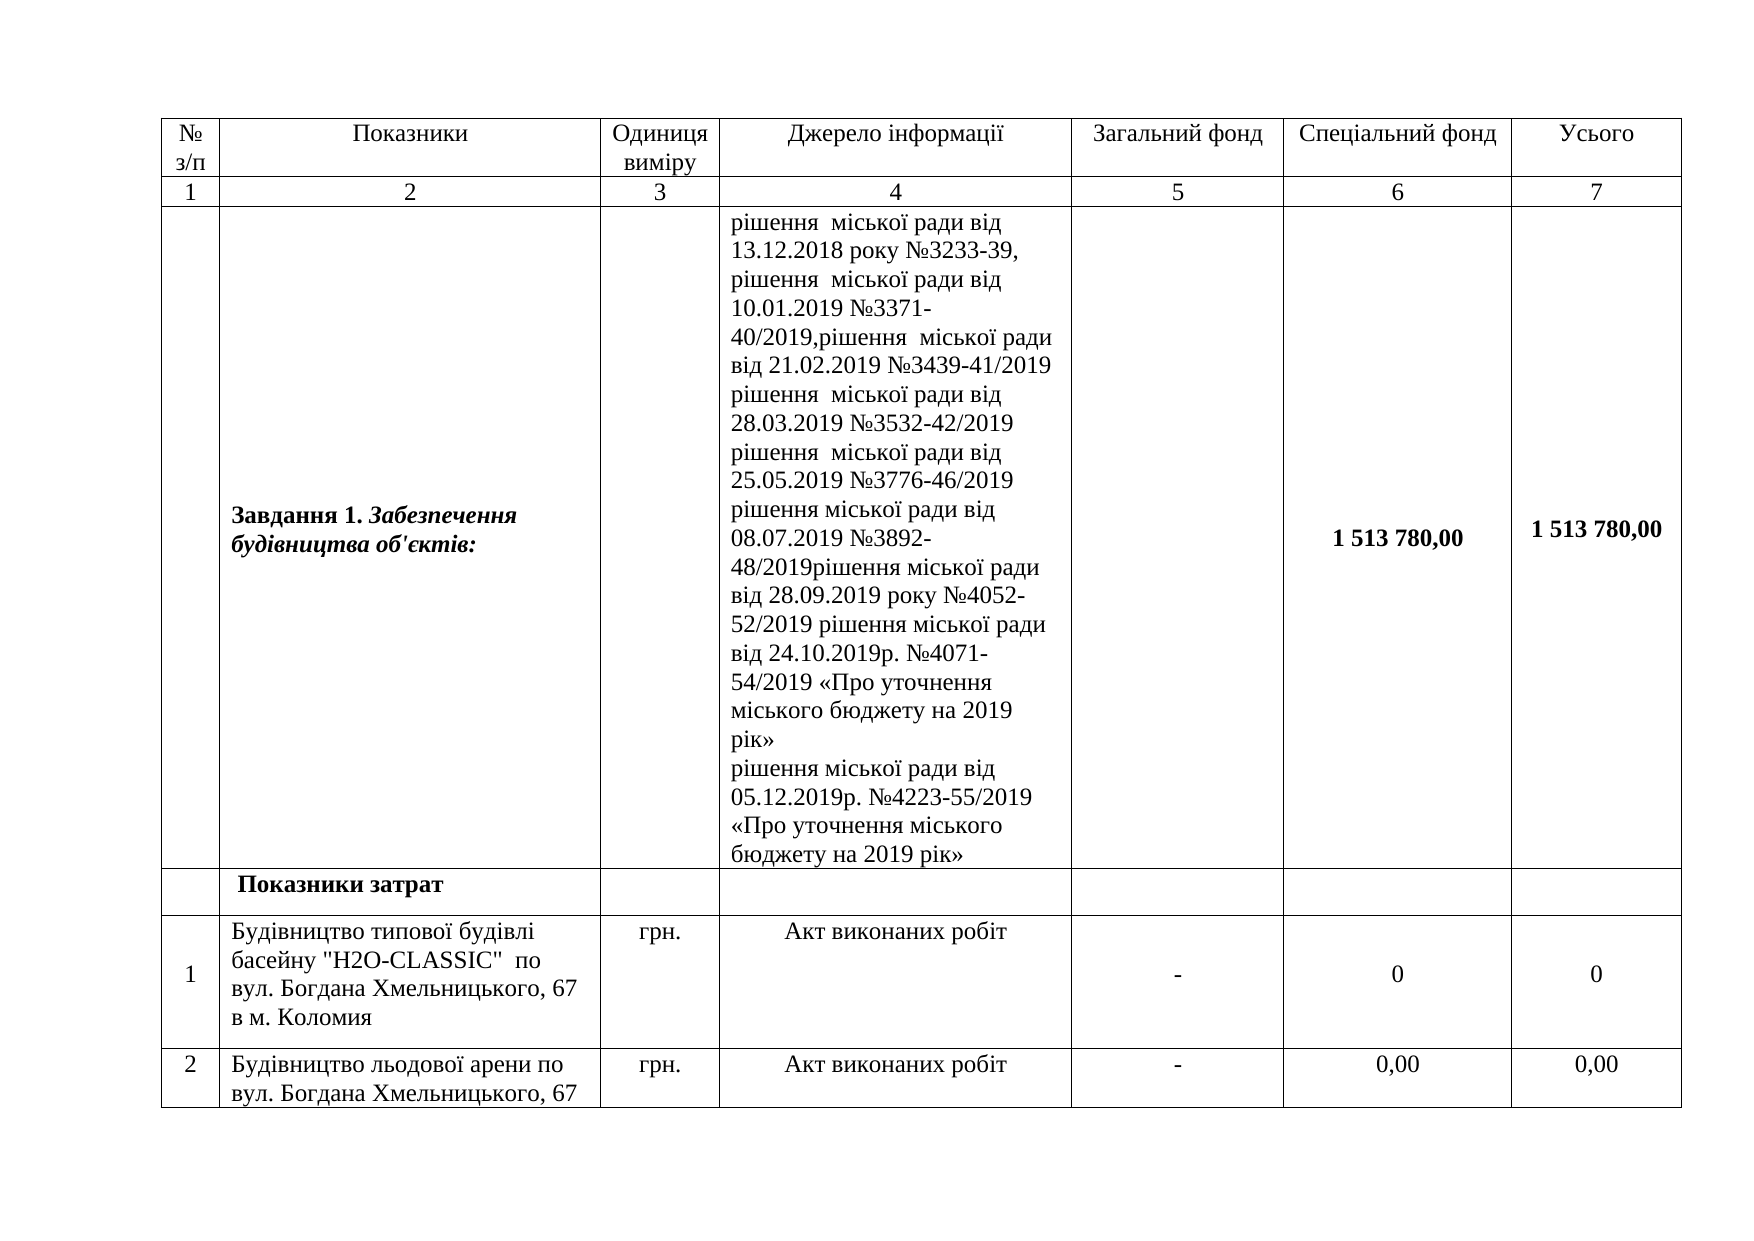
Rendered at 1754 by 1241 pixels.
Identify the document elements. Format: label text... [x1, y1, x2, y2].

table_cell грн. [601, 916, 719, 1048]
table_cell [1072, 869, 1283, 915]
table_cell [720, 869, 1071, 915]
table_cell [1072, 207, 1283, 868]
table_cell 1 513 780,00 [1512, 207, 1681, 868]
table_cell 0,00 [1512, 1049, 1681, 1107]
table_cell Будівництво типової будівлі басейну "Н2О-CLASSIC" по вул. Богдана Хмельницького, 67 в м. Коломия [220, 916, 600, 1048]
table_header Одиниця виміру [601, 119, 719, 176]
table_cell 6 [1284, 177, 1511, 206]
table_cell - [1072, 1049, 1283, 1107]
table_cell 2 [220, 177, 600, 206]
table_cell 1 [162, 177, 219, 206]
table_header Показники [220, 119, 600, 176]
table_cell Акт виконаних робіт [720, 1049, 1071, 1107]
table_cell 1 513 780,00 [1284, 207, 1511, 868]
table_header № з/п [162, 119, 219, 176]
table_cell [1284, 869, 1511, 915]
table_cell 3 [601, 177, 719, 206]
table_cell 0,00 [1284, 1049, 1511, 1107]
table_header Усього [1512, 119, 1681, 176]
table_cell [601, 869, 719, 915]
table_cell грн. [601, 1049, 719, 1107]
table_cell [220, 1049, 600, 1107]
table_cell 1 [162, 916, 219, 1048]
table_cell [162, 207, 219, 868]
table_cell 7 [1512, 177, 1681, 206]
table_cell 2 [162, 1049, 219, 1107]
table_cell [601, 207, 719, 868]
table_cell [1512, 869, 1681, 915]
table_header Джерело інформації [720, 119, 1071, 176]
table_cell 4 [720, 177, 1071, 206]
table_cell рішення міської ради від 13.12.2018 року №3233-39, рішення міської ради від 10.01.2019 №3371-40/2019,рішення міської ради від 21.02.2019 №3439-41/2019 рішення міської ради від 28.03.2019 №3532-42/2019 рішення міської ради від 25.05.2019 №3776-46/2019 рішення міської ради від 08.07.2019 №3892-48/2019рішення міської ради від 28.09.2019 року №4052-52/2019 рішення міської ради від 24.10.2019р. №4071-54/2019 «Про уточнення міського бюджету на 2019 рік» рішення міської ради від 05.12.2019р. №4223-55/2019 «Про уточнення міського бюджету на 2019 рік» [720, 207, 1071, 868]
table_header Спеціальний фонд [1284, 119, 1511, 176]
table_cell 0 [1284, 916, 1511, 1048]
table_cell - [1072, 916, 1283, 1048]
table_cell 5 [1072, 177, 1283, 206]
table_cell Показники затрат [220, 869, 600, 915]
table_header Загальний фонд [1072, 119, 1283, 176]
table_cell Завдання 1. Забезпечення будівництва об'єктів: [220, 207, 600, 868]
table_cell 0 [1512, 916, 1681, 1048]
table_cell [162, 869, 219, 915]
table_cell Акт виконаних робіт [720, 916, 1071, 1048]
